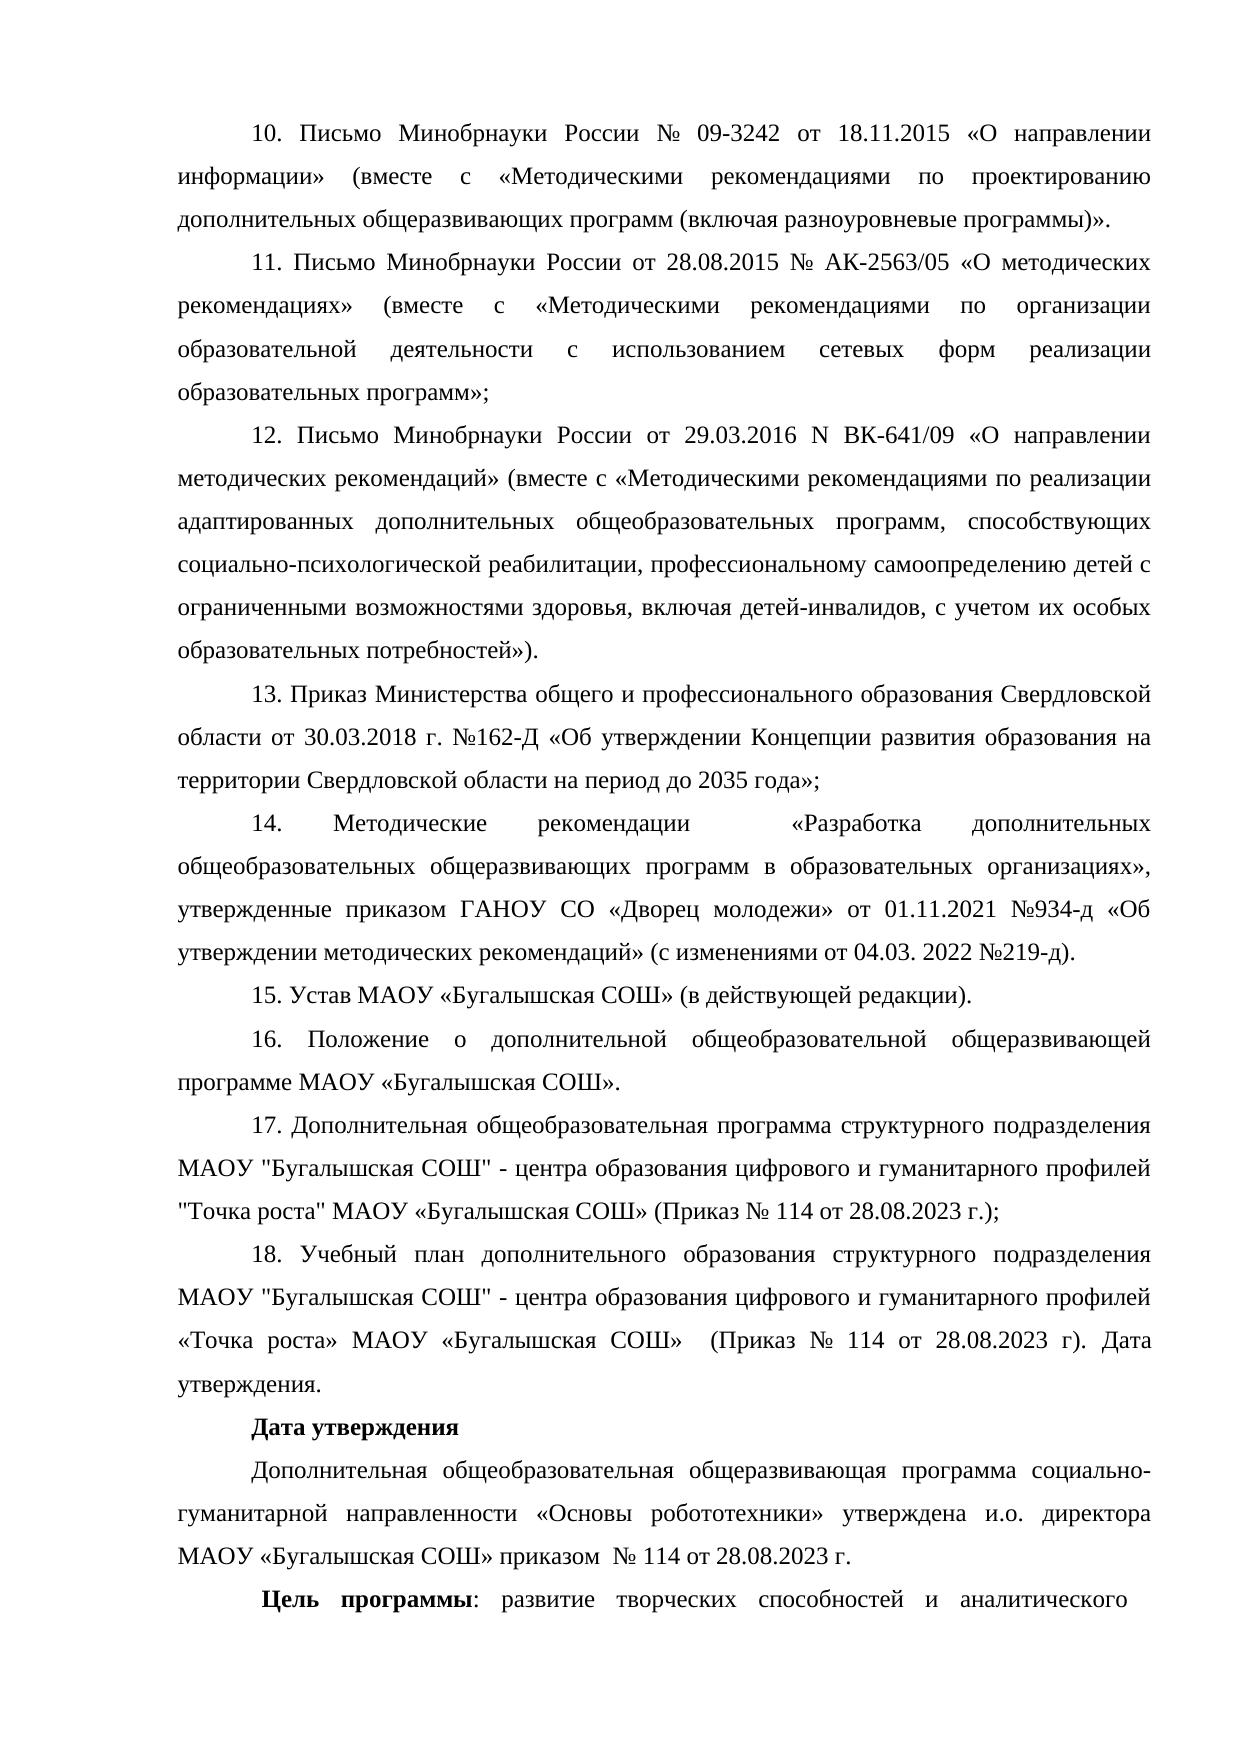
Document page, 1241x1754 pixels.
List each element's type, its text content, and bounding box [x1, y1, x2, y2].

text 11. Письмо Минобрнауки России от 28.08.2015 № АК-2563/05 «О методических рекомендациях» (вместе с «Методическими рекомендациями по организации образовательной деятельности с использованием сетевых форм реализации образовательных программ»; [177, 247, 1152, 406]
text Дополнительная общеобразовательная общеразвивающая программа социально-гуманитарной направленности «Основы робототехники» утверждена и.о. директора МАОУ «Бугалышская СОШ» приказом № 114 от 28.08.2023 г. [177, 1455, 1152, 1570]
text 13. Приказ Министерства общего и профессионального образования Свердловской области от 30.03.2018 г. №162-Д «Об утверждении Концепции развития образования на территории Свердловской области на период до 2035 года»; [177, 679, 1152, 794]
text 18. Учебный план дополнительного образования структурного подразделения МАОУ "Бугалышская СОШ" - центра образования цифрового и гуманитарного профилей «Точка роста» МАОУ «Бугалышская СОШ» (Приказ № 114 от 28.08.2023 г). Дата утверждения. [177, 1239, 1152, 1397]
text 14. Методические рекомендации «Разработка дополнительных общеобразовательных общеразвивающих программ в образовательных организациях», утвержденные приказом ГАНОУ СО «Дворец молодежи» от 01.11.2021 №934-д «Об утверждении методических рекомендаций» (с изменениями от 04.03. 2022 №219-д). [177, 808, 1152, 966]
text 12. Письмо Минобрнауки России от 29.03.2016 N ВК-641/09 «О направлении методических рекомендаций» (вместе с «Методическими рекомендациями по реализации адаптированных дополнительных общеобразовательных программ, способствующих социально-психологической реабилитации, профессиональному самоопределению детей с ограниченными возможностями здоровья, включая детей-инвалидов, с учетом их особых образовательных потребностей»). [177, 420, 1152, 664]
text 16. Положение о дополнительной общеобразовательной общеразвивающей программе МАОУ «Бугалышская СОШ». [177, 1024, 1152, 1096]
text 10. Письмо Минобрнауки России № 09-3242 от 18.11.2015 «О направлении информации» (вместе с «Методическими рекомендациями по проектированию дополнительных общеразвивающих программ (включая разноуровневые программы)». [177, 118, 1152, 233]
text Дата утверждения [177, 1412, 1152, 1441]
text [188, 1584, 1128, 1613]
text 15. Устав МАОУ «Бугалышская СОШ» (в действующей редакции). [177, 981, 1152, 1009]
text 17. Дополнительная общеобразовательная программа структурного подразделения МАОУ "Бугалышская СОШ" - центра образования цифрового и гуманитарного профилей "Точка роста" МАОУ «Бугалышская СОШ» (Приказ № 114 от 28.08.2023 г.); [177, 1110, 1152, 1225]
